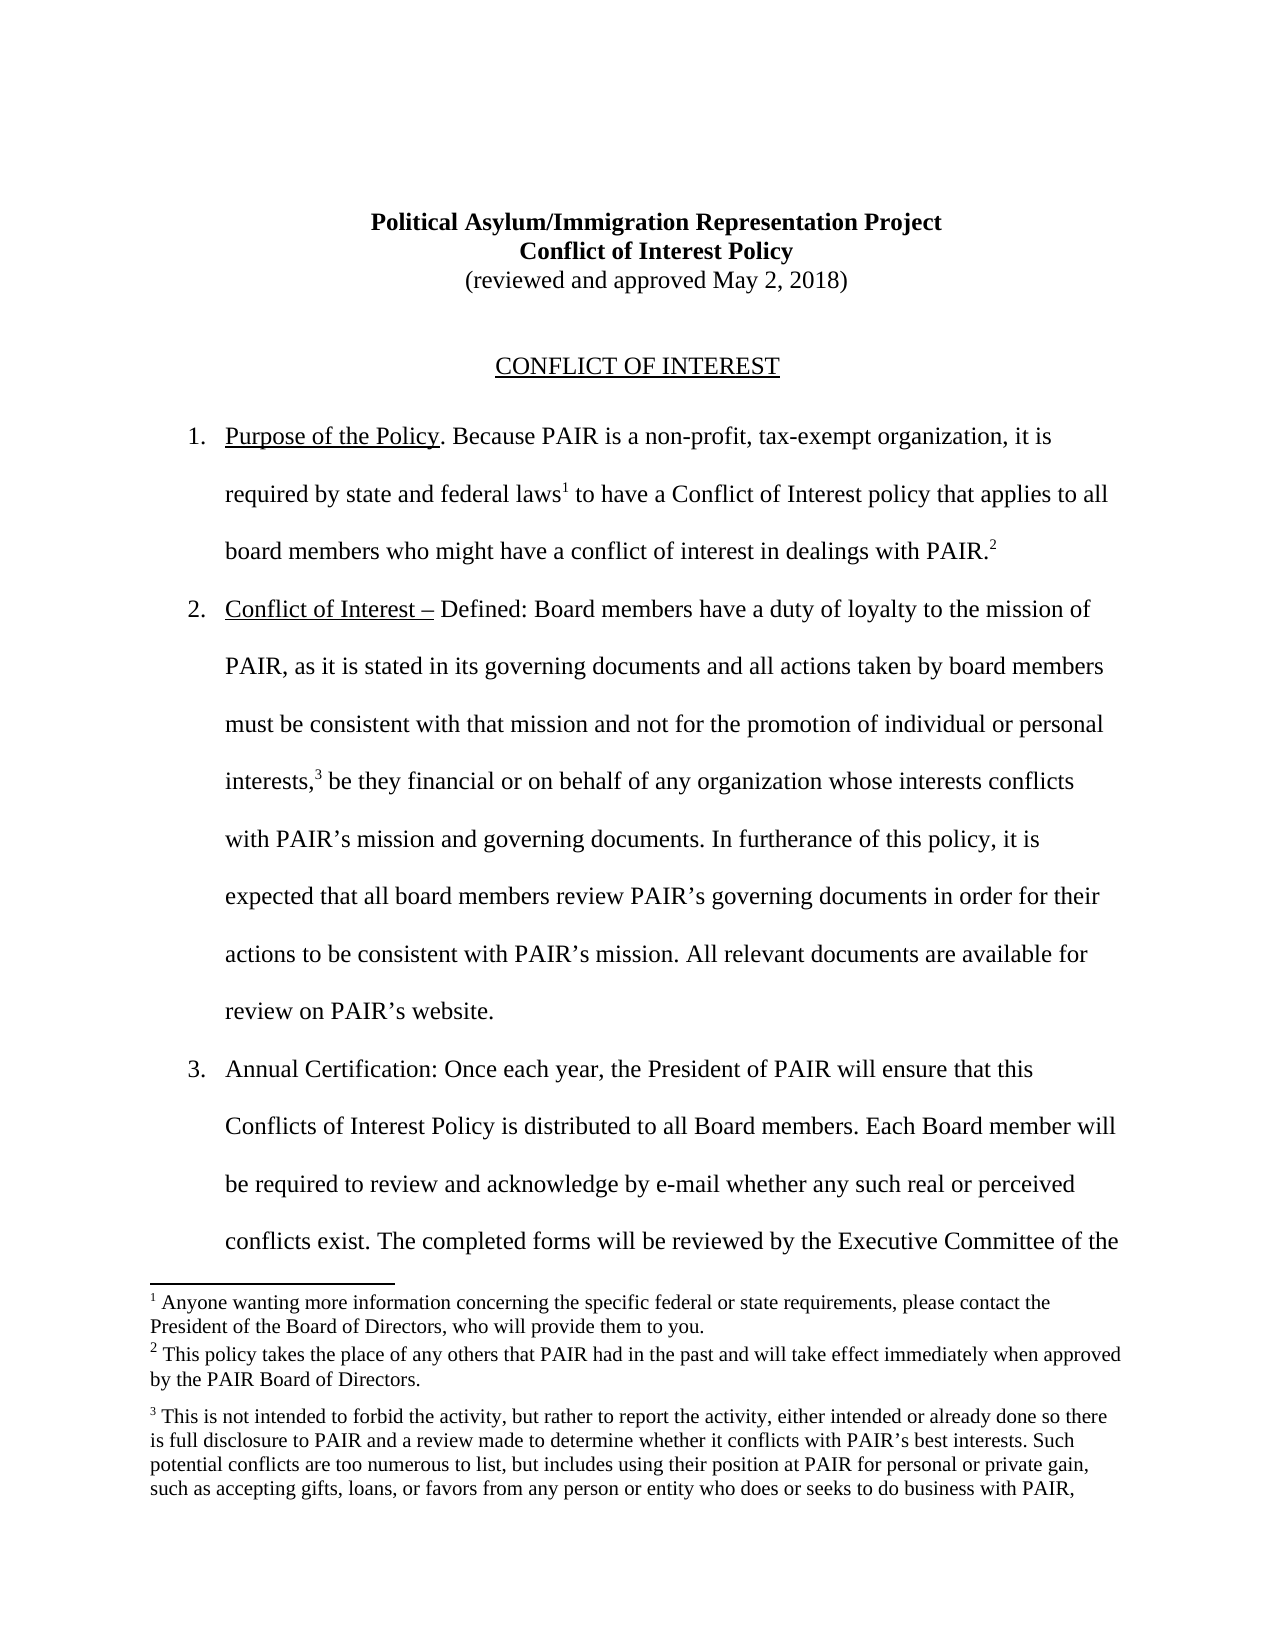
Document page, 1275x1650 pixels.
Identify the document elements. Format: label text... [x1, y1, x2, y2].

list Conflict of Interest – Defined: Board members have a duty of loyalty to the mission of PAIR, as it is stated in its governing documents and all actions taken by board members must be consistent with that mission and not for the promotion of individual or personal interests, be they financial or on behalf of any organization whose interests conflicts with PAIR’s mission and governing documents. In furtherance of this policy, it is expected that all board members review PAIR’s governing documents in order for their actions to be consistent with PAIR’s mission. All relevant documents are available for review on PAIR’s website. [187, 594, 1125, 1025]
text (reviewed and approved May 2, 2018) [187, 265, 1125, 294]
text Conflict of Interest Policy [187, 236, 1125, 265]
text CONFLICT OF INTEREST [150, 351, 1125, 380]
text Political Asylum/Immigration Representation Project [187, 207, 1125, 236]
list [187, 1054, 1125, 1255]
list Purpose of the Policy. Because PAIR is a non-profit, tax-exempt organization, it is required by state and federal laws to have a Conflict of Interest policy that applies to all board members who might have a conflict of interest in dealings with PAIR. [187, 421, 1125, 565]
